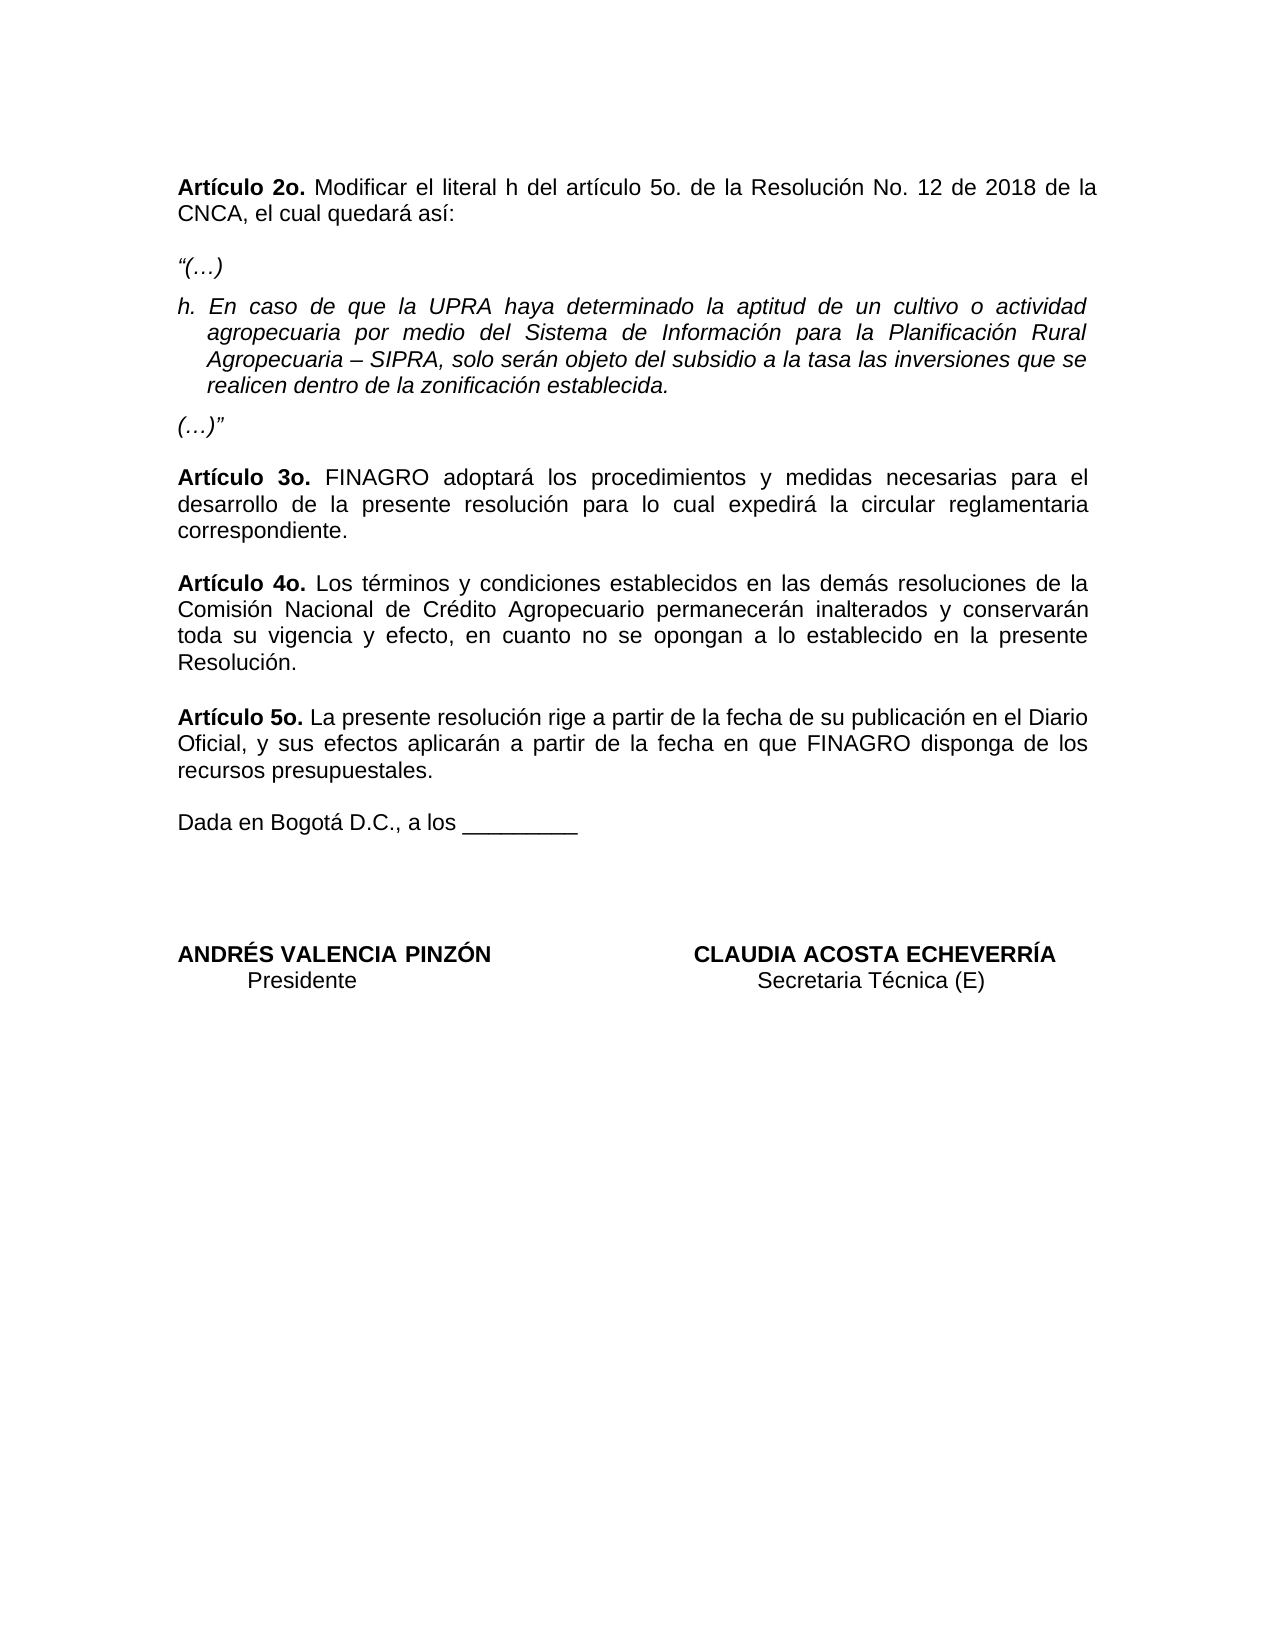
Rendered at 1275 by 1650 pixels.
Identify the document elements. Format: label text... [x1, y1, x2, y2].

text Artículo 2o. Modificar el literal h del artículo 5o. de la Resolución No. 12 de 2018 de la CNCA, el cual quedará así: [177, 174, 1098, 227]
text Artículo 3o. FINAGRO adoptará los procedimientos y medidas necesarias para el desarrollo de la presente resolución para lo cual expedirá la circular reglamentaria correspondiente. [177, 464, 1089, 543]
text “(…) [177, 253, 1089, 279]
text Dada en Bogotá D.C., a los _________ [177, 809, 1098, 836]
text Artículo 5o. La presente resolución rige a partir de la fecha de su publicación en el Diario Oficial, y sus efectos aplicarán a partir de la fecha en que FINAGRO disponga de los recursos presupuestales. [177, 704, 1089, 783]
text Artículo 4o. Los términos y condiciones establecidos en las demás resoluciones de la Comisión Nacional de Crédito Agropecuario permanecerán inalterados y conservarán toda su vigencia y efecto, en cuanto no se opongan a lo establecido en la presente Resolución. [177, 570, 1089, 675]
text (…)” [177, 412, 1089, 438]
text Presidente Secretaria Técnica (E) [177, 967, 1098, 994]
text ANDRÉS VALENCIA PINZÓN CLAUDIA ACOSTA ECHEVERRÍA [177, 941, 1098, 967]
text h. En caso de que la UPRA haya determinado la aptitud de un cultivo o actividad agropecuaria por medio del Sistema de Información para la Planificación Rural Agropecuaria – SIPRA, solo serán objeto del subsidio a la tasa las inversiones que se realicen dentro de la zonificación establecida. [177, 293, 1089, 398]
